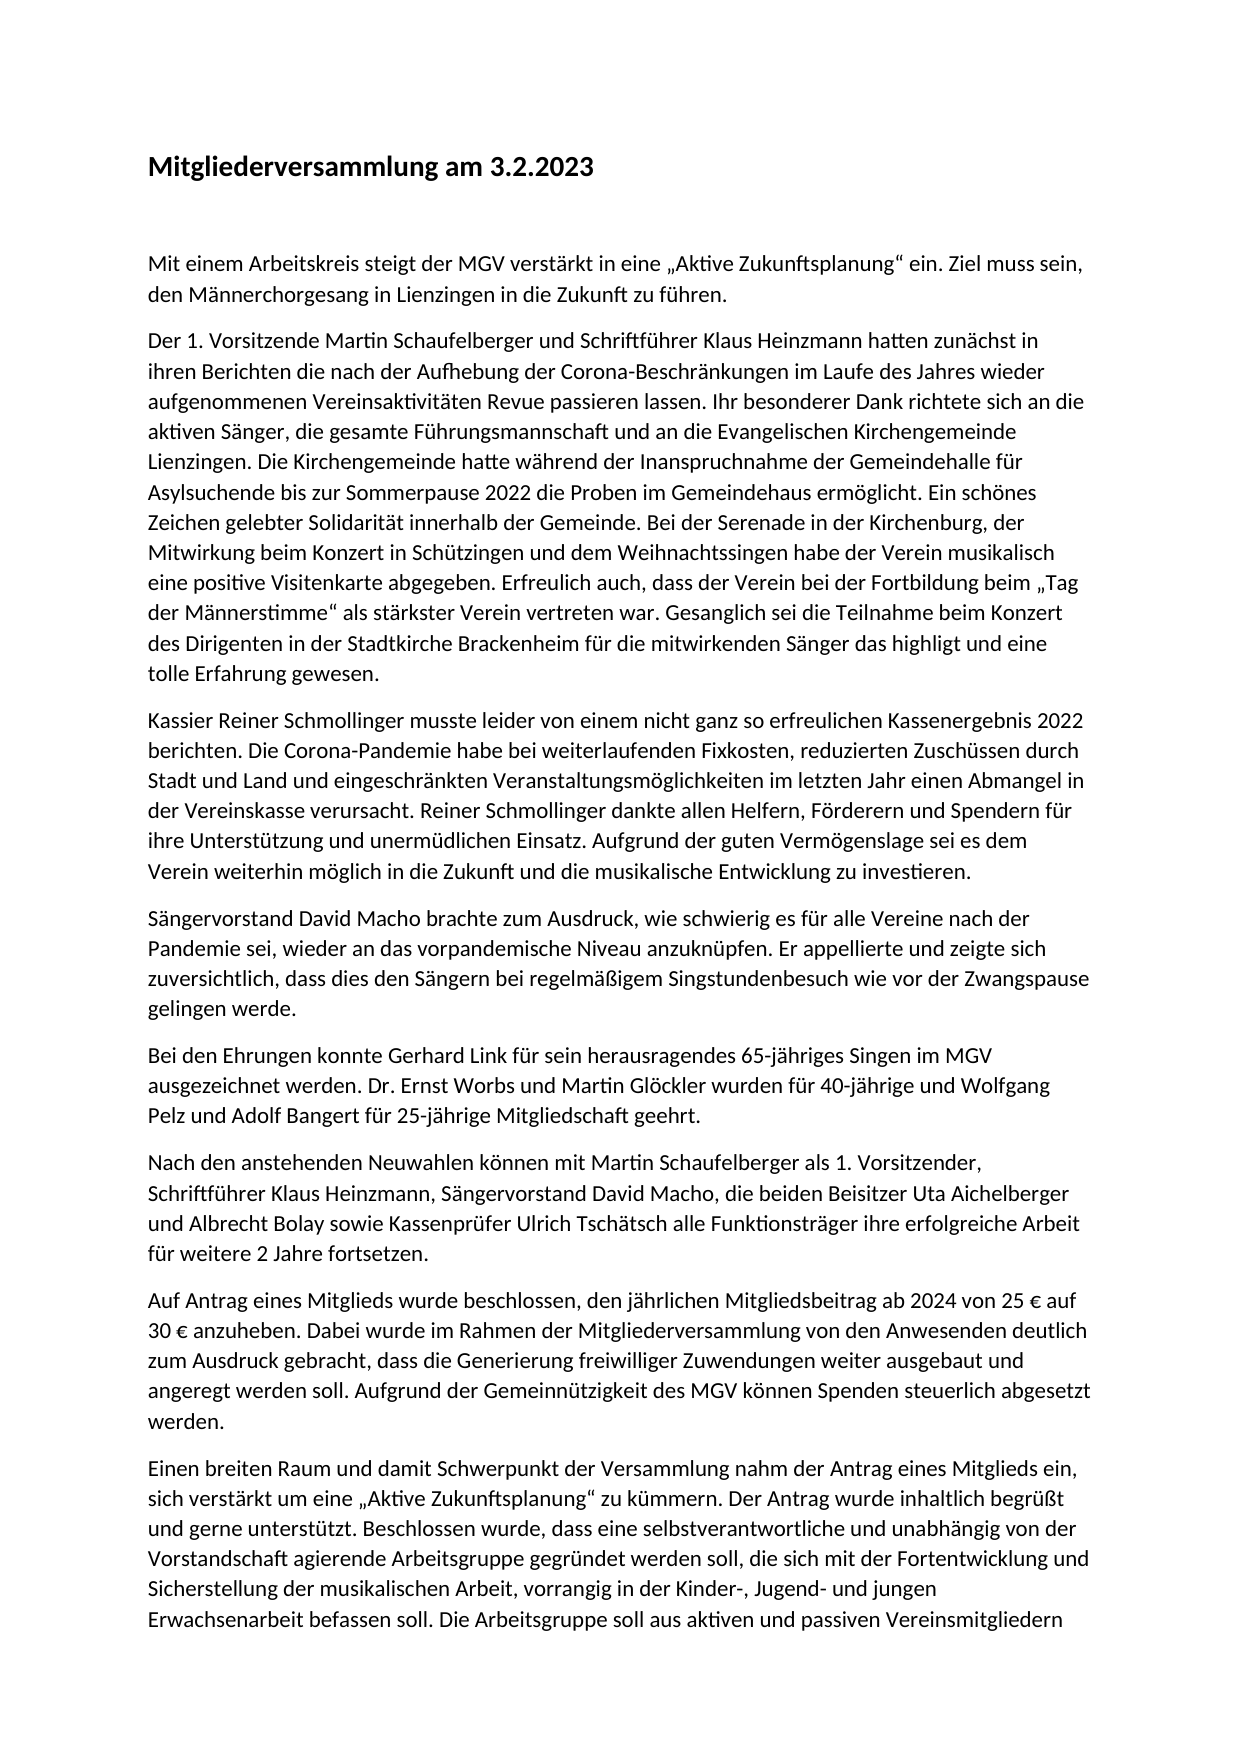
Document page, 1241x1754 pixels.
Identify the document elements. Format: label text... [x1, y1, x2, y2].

text Bei den Ehrungen konnte Gerhard Link für sein herausragendes 65-jähriges Singen im MGV ausgezeichnet werden. Dr. Ernst Worbs und Martin Glöckler wurden für 40-jährige und Wolfgang Pelz und Adolf Bangert für 25-jährige Mitgliedschaft geehrt. [148, 1041, 1093, 1130]
text Mit einem Arbeitskreis steigt der MGV verstärkt in eine „Aktive Zukunftsplanung“ ein. Ziel muss sein, den Männerchorgesang in Lienzingen in die Zukunft zu führen. [148, 249, 1093, 308]
text Mitgliederversammlung am 3.2.2023 [148, 148, 1093, 183]
text Kassier Reiner Schmollinger musste leider von einem nicht ganz so erfreulichen Kassenergebnis 2022 berichten. Die Corona-Pandemie habe bei weiterlaufenden Fixkosten, reduzierten Zuschüssen durch Stadt und Land und eingeschränkten Veranstaltungsmöglichkeiten im letzten Jahr einen Abmangel in der Vereinskasse verursacht. Reiner Schmollinger dankte allen Helfern, Förderern und Spendern für ihre Unterstützung und unermüdlichen Einsatz. Aufgrund der guten Vermögenslage sei es dem Verein weiterhin möglich in die Zukunft und die musikalische Entwicklung zu investieren. [148, 706, 1093, 885]
text Nach den anstehenden Neuwahlen können mit Martin Schaufelberger als 1. Vorsitzender, Schriftführer Klaus Heinzmann, Sängervorstand David Macho, die beiden Beisitzer Uta Aichelberger und Albrecht Bolay sowie Kassenprüfer Ulrich Tschätsch alle Funktionsträger ihre erfolgreiche Arbeit für weitere 2 Jahre fortsetzen. [148, 1148, 1093, 1267]
text Der 1. Vorsitzende Martin Schaufelberger und Schriftführer Klaus Heinzmann hatten zunächst in ihren Berichten die nach der Aufhebung der Corona-Beschränkungen im Laufe des Jahres wieder aufgenommenen Vereinsaktivitäten Revue passieren lassen. Ihr besonderer Dank richtete sich an die aktiven Sänger, die gesamte Führungsmannschaft und an die Evangelischen Kirchengemeinde Lienzingen. Die Kirchengemeinde hatte während der Inanspruchnahme der Gemeindehalle für Asylsuchende bis zur Sommerpause 2022 die Proben im Gemeindehaus ermöglicht. Ein schönes Zeichen gelebter Solidarität innerhalb der Gemeinde. Bei der Serenade in der Kirchenburg, der Mitwirkung beim Konzert in Schützingen und dem Weihnachtssingen habe der Verein musikalisch eine positive Visitenkarte abgegeben. Erfreulich auch, dass der Verein bei der Fortbildung beim „Tag der Männerstimme“ als stärkster Verein vertreten war. Gesanglich sei die Teilnahme beim Konzert des Dirigenten in der Stadtkirche Brackenheim für die mitwirkenden Sänger das highligt und eine tolle Erfahrung gewesen. [148, 327, 1093, 687]
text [148, 1454, 1093, 1633]
text Auf Antrag eines Mitglieds wurde beschlossen, den jährlichen Mitgliedsbeitrag ab 2024 von 25 € auf 30 € anzuheben. Dabei wurde im Rahmen der Mitgliederversammlung von den Anwesenden deutlich zum Ausdruck gebracht, dass die Generierung freiwilliger Zuwendungen weiter ausgebaut und angeregt werden soll. Aufgrund der Gemeinnützigkeit des MGV können Spenden steuerlich abgesetzt werden. [148, 1286, 1093, 1435]
text Sängervorstand David Macho brachte zum Ausdruck, wie schwierig es für alle Vereine nach der Pandemie sei, wieder an das vorpandemische Niveau anzuknüpfen. Er appellierte und zeigte sich zuversichtlich, dass dies den Sängern bei regelmäßigem Singstundenbesuch wie vor der Zwangspause gelingen werde. [148, 904, 1093, 1022]
